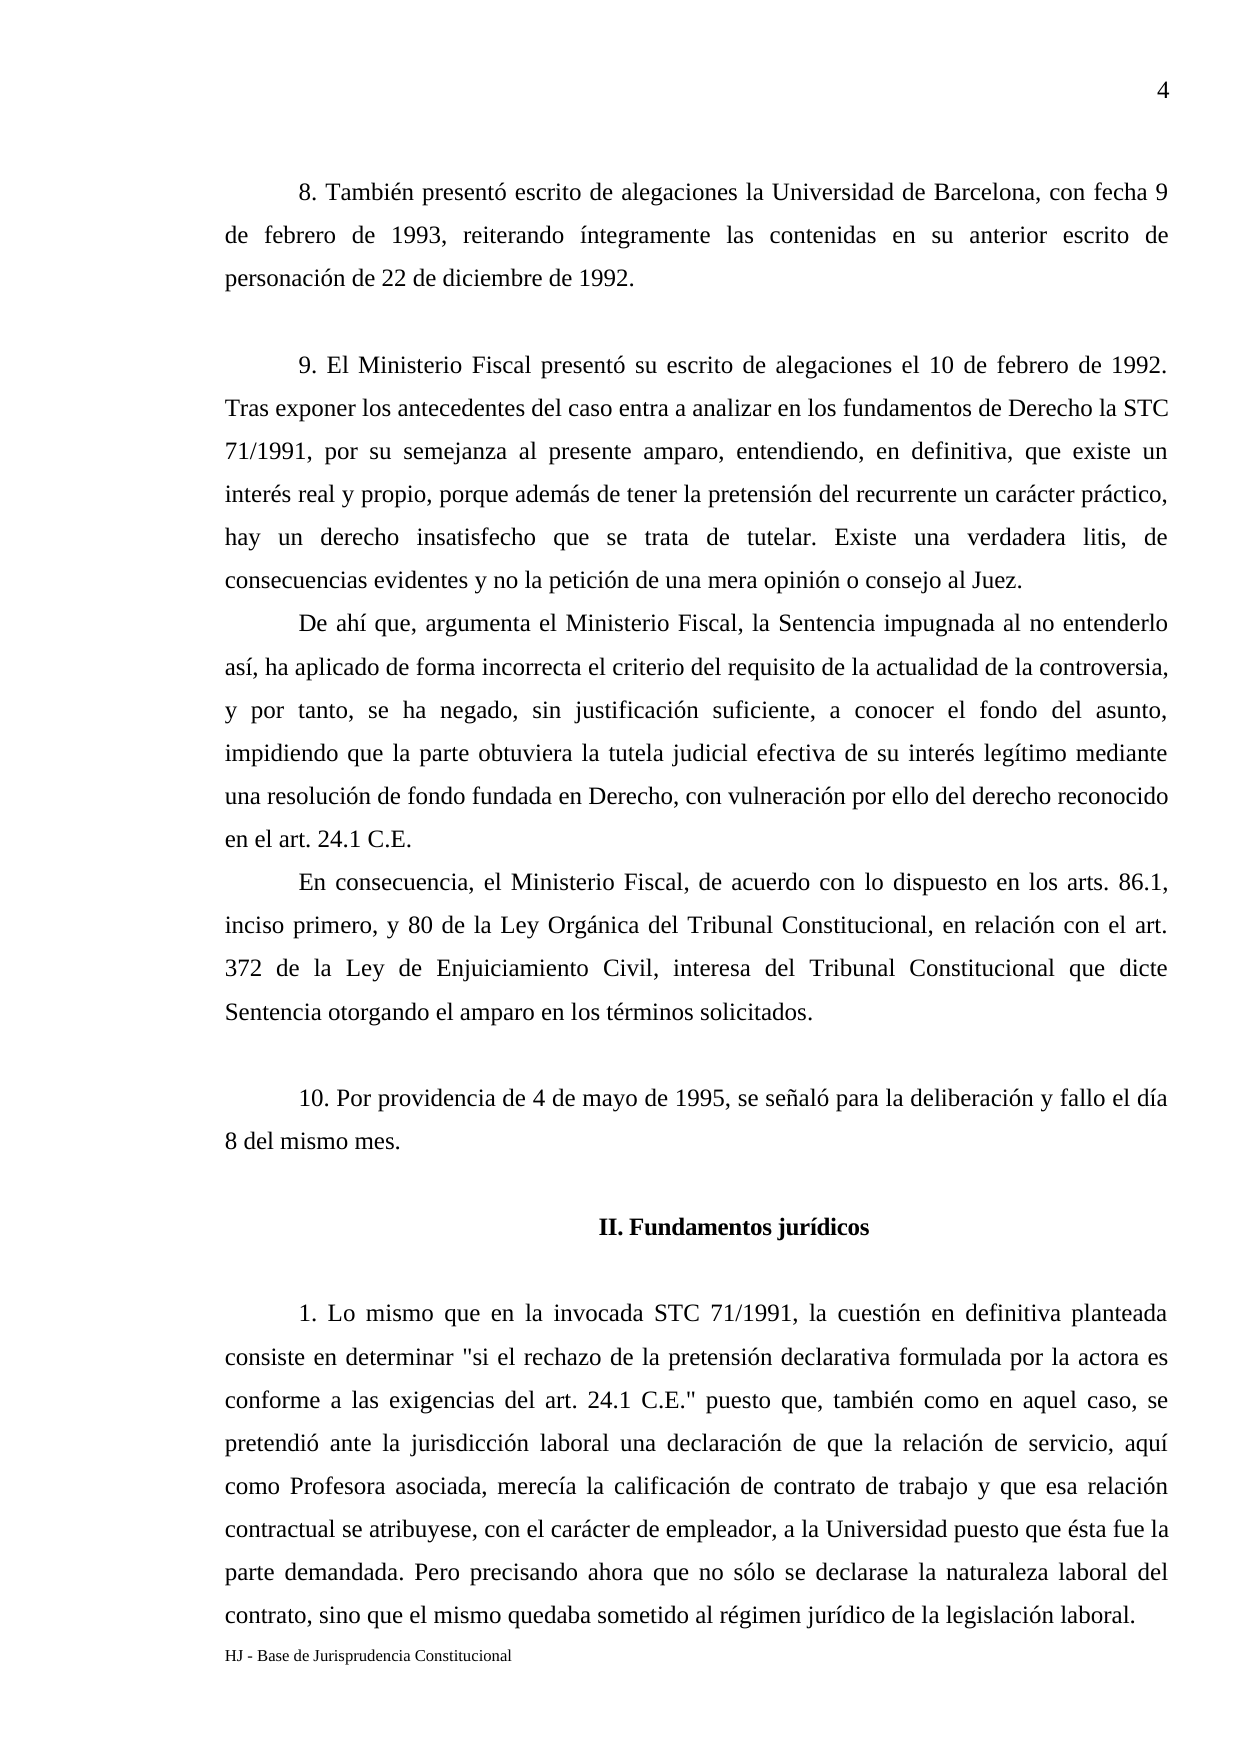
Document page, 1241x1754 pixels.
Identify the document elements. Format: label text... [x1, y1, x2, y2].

text 10. Por providencia de 4 de mayo de 1995, se señaló para la deliberación y fallo el día 8 del mismo mes. [224, 1083, 1169, 1155]
text 9. El Ministerio Fiscal presentó su escrito de alegaciones el 10 de febrero de 1992. Tras exponer los antecedentes del caso entra a analizar en los fundamentos de Derecho la STC 71/1991, por su semejanza al presente amparo, entendiendo, en definitiva, que existe un interés real y propio, porque además de tener la pretensión del recurrente un carácter práctico, hay un derecho insatisfecho que se trata de tutelar. Existe una verdadera litis, de consecuencias evidentes y no la petición de una mera opinión o consejo al Juez. [224, 350, 1169, 594]
text En consecuencia, el Ministerio Fiscal, de acuerdo con lo dispuesto en los arts. 86.1, inciso primero, y 80 de la Ley Orgánica del Tribunal Constitucional, en relación con el art. 372 de la Ley de Enjuiciamiento Civil, interesa del Tribunal Constitucional que dicte Sentencia otorgando el amparo en los términos solicitados. [224, 867, 1169, 1025]
text De ahí que, argumenta el Ministerio Fiscal, la Sentencia impugnada al no entenderlo así, ha aplicado de forma incorrecta el criterio del requisito de la actualidad de la controversia, y por tanto, se ha negado, sin justificación suficiente, a conocer el fondo del asunto, impidiendo que la parte obtuviera la tutela judicial efectiva de su interés legítimo mediante una resolución de fondo fundada en Derecho, con vulneración por ello del derecho reconocido en el art. 24.1 C.E. [224, 608, 1169, 853]
text 1. Lo mismo que en la invocada STC 71/1991, la cuestión en definitiva planteada consiste en determinar "si el rechazo de la pretensión declarativa formulada por la actora es conforme a las exigencias del art. 24.1 C.E." puesto que, también como en aquel caso, se pretendió ante la jurisdicción laboral una declaración de que la relación de servicio, aquí como Profesora asociada, merecía la calificación de contrato de trabajo y que esa relación contractual se atribuyese, con el carácter de empleador, a la Universidad puesto que ésta fue la parte demandada. Pero precisando ahora que no sólo se declarase la naturaleza laboral del contrato, sino que el mismo quedaba sometido al régimen jurídico de la legislación laboral. [224, 1298, 1169, 1629]
text 8. También presentó escrito de alegaciones la Universidad de Barcelona, con fecha 9 de febrero de 1993, reiterando íntegramente las contenidas en su anterior escrito de personación de 22 de diciembre de 1992. [224, 177, 1169, 292]
subtitle II. Fundamentos jurídicos [224, 1212, 1169, 1241]
